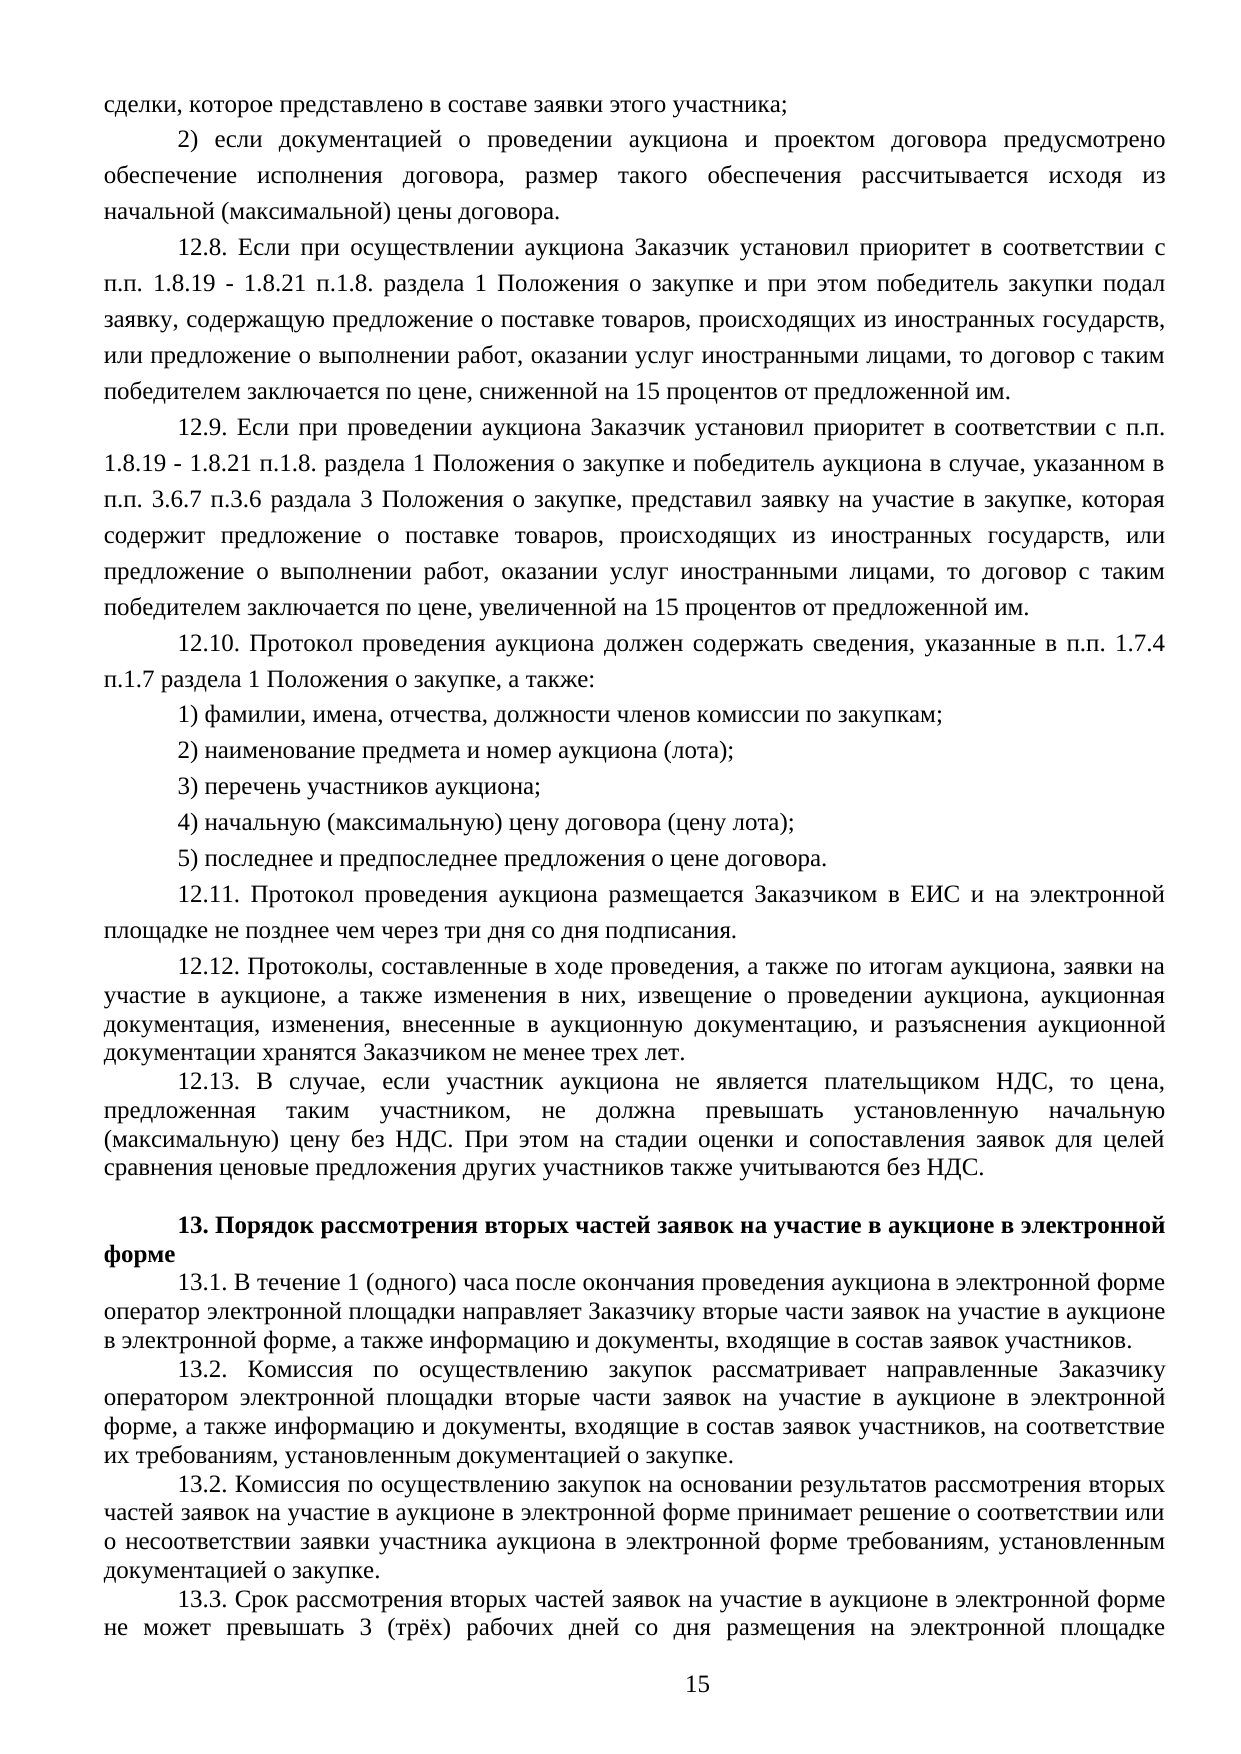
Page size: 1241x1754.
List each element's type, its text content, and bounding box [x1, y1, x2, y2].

text 4) начальную (максимальную) цену договора (цену лота); [103, 807, 1166, 836]
text 12.12. Протоколы, составленные в ходе проведения, а также по итогам аукциона, заявки на участие в аукционе, а также изменения в них, извещение о проведении аукциона, аукционная документация, изменения, внесенные в аукционную документацию, и разъяснения аукционной документации хранятся Заказчиком не менее трех лет. [103, 951, 1166, 1066]
text 13.2. Комиссия по осуществлению закупок рассматривает направленные Заказчику оператором электронной площадки вторые части заявок на участие в аукционе в электронной форме, а также информацию и документы, входящие в состав заявок участников, на соответствие их требованиям, установленным документацией о закупке. [103, 1354, 1166, 1469]
text 12.10. Протокол проведения аукциона должен содержать сведения, указанные в п.п. 1.7.4 п.1.7 раздела 1 Положения о закупке, а также: [103, 628, 1166, 692]
text 12.11. Протокол проведения аукциона размещается Заказчиком в ЕИС и на электронной площадке не позднее чем через три дня со дня подписания. [103, 879, 1166, 944]
text 5) последнее и предпоследнее предложения о цене договора. [103, 843, 1166, 872]
text 12.9. Если при проведении аукциона Заказчик установил приоритет в соответствии с п.п. 1.8.19 - 1.8.21 п.1.8. раздела 1 Положения о закупке и победитель аукциона в случае, указанном в п.п. 3.6.7 п.3.6 раздала 3 Положения о закупке, представил заявку на участие в закупке, которая содержит предложение о поставке товаров, происходящих из иностранных государств, или предложение о выполнении работ, оказании услуг иностранными лицами, то договор с таким победителем заключается по цене, увеличенной на 15 процентов от предложенной им. [103, 412, 1166, 621]
text 2) наименование предмета и номер аукциона (лота); [103, 736, 1166, 764]
text 12.8. Если при осуществлении аукциона Заказчик установил приоритет в соответствии с п.п. 1.8.19 - 1.8.21 п.1.8. раздела 1 Положения о закупке и при этом победитель закупки подал заявку, содержащую предложение о поставке товаров, происходящих из иностранных государств, или предложение о выполнении работ, оказании услуг иностранными лицами, то договор с таким победителем заключается по цене, сниженной на 15 процентов от предложенной им. [103, 232, 1166, 405]
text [103, 89, 1166, 117]
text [103, 1584, 1166, 1641]
text 13. Порядок рассмотрения вторых частей заявок на участие в аукционе в электронной форме [103, 1210, 1166, 1267]
text 12.13. В случае, если участник аукциона не является плательщиком НДС, то цена, предложенная таким участником, не должна превышать установленную начальную (максимальную) цену без НДС. При этом на стадии оценки и сопоставления заявок для целей сравнения ценовые предложения других участников также учитываются без НДС. [103, 1066, 1166, 1181]
text 1) фамилии, имена, отчества, должности членов комиссии по закупкам; [103, 699, 1166, 728]
text 13.1. В течение 1 (одного) часа после окончания проведения аукциона в электронной форме оператор электронной площадки направляет Заказчику вторые части заявок на участие в аукционе в электронной форме, а также информацию и документы, входящие в состав заявок участников. [103, 1267, 1166, 1354]
text 3) перечень участников аукциона; [103, 771, 1166, 800]
text 2) если документацией о проведении аукциона и проектом договора предусмотрено обеспечение исполнения договора, размер такого обеспечения рассчитывается исходя из начальной (максимальной) цены договора. [103, 124, 1166, 225]
text 13.2. Комиссия по осуществлению закупок на основании результатов рассмотрения вторых частей заявок на участие в аукционе в электронной форме принимает решение о соответствии или о несоответствии заявки участника аукциона в электронной форме требованиям, установленным документацией о закупке. [103, 1469, 1166, 1584]
